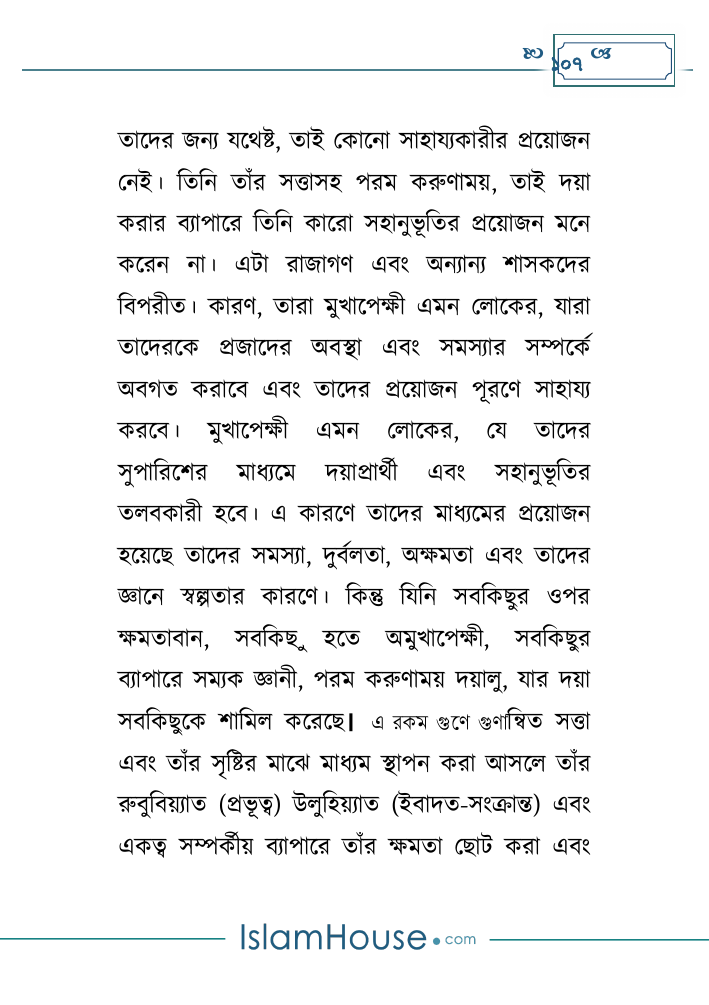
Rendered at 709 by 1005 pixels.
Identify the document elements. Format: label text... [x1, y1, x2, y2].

picture [0, 918, 226, 955]
picture [233, 919, 709, 956]
